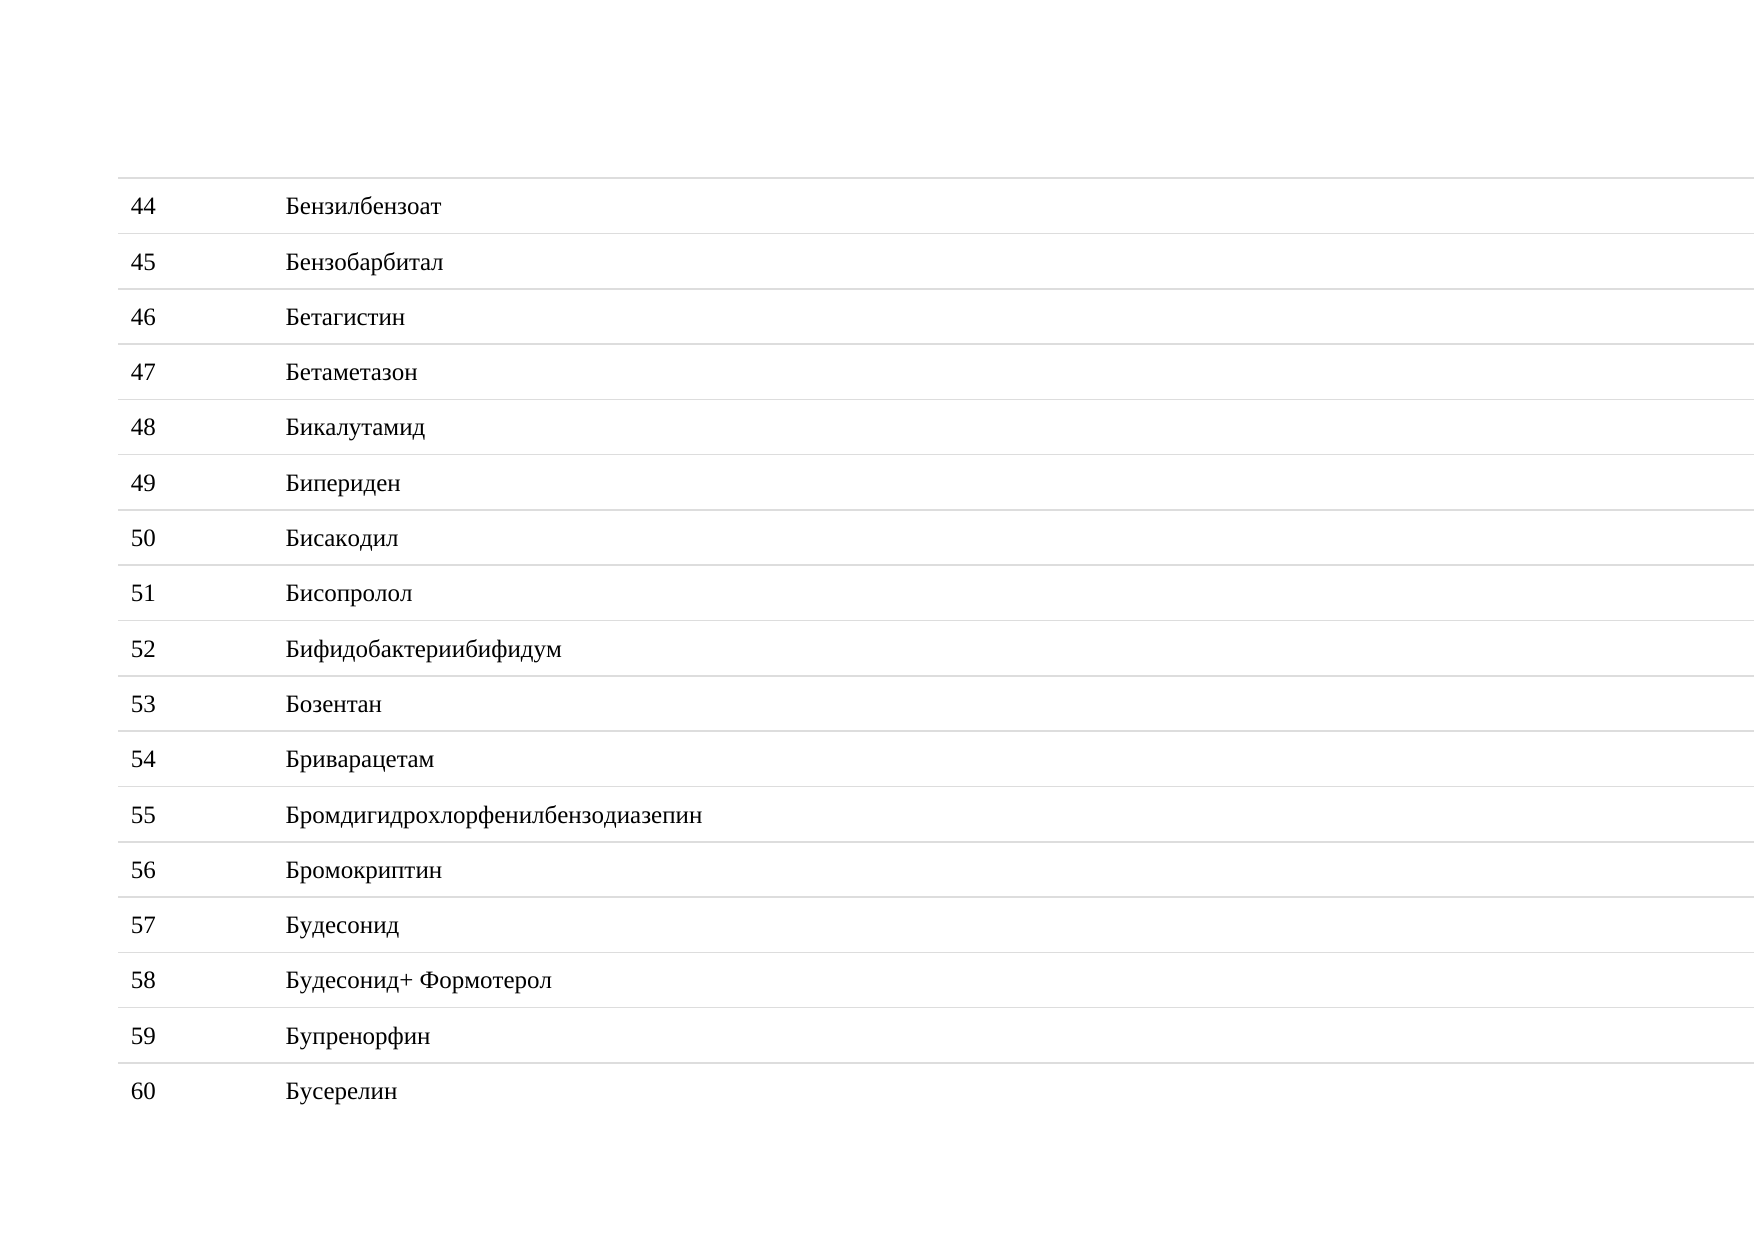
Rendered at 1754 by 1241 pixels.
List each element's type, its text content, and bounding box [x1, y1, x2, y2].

table_cell 60 [118, 1064, 273, 1117]
table_cell Будесонид [273, 898, 1754, 952]
table_cell 45 [118, 234, 273, 288]
table_cell 52 [118, 621, 273, 675]
table_cell Бензобарбитал [273, 234, 1754, 288]
table_cell Бозентан [273, 677, 1754, 730]
table_cell Бензилбензоат [273, 179, 1754, 232]
table_cell Бикалутамид [273, 400, 1754, 454]
table_cell Бисопролол [273, 566, 1754, 620]
table_cell 53 [118, 677, 273, 730]
table_cell 48 [118, 400, 273, 454]
table_cell 54 [118, 732, 273, 786]
table_cell Бусерелин [273, 1064, 1754, 1117]
table_cell Бромокриптин [273, 843, 1754, 896]
table_cell Будесонид+ Формотерол [273, 953, 1754, 1007]
table_cell 59 [118, 1008, 273, 1062]
table_cell 44 [118, 179, 273, 232]
table_cell 51 [118, 566, 273, 620]
table_cell Бупренорфин [273, 1008, 1754, 1062]
table_cell Бифидобактериибифидум [273, 621, 1754, 675]
table_cell 57 [118, 898, 273, 952]
table_cell 47 [118, 345, 273, 398]
table_cell 49 [118, 455, 273, 509]
table_cell Бетаметазон [273, 345, 1754, 398]
table_cell Бромдигидрохлорфенилбензодиазепин [273, 787, 1754, 841]
table_cell Бриварацетам [273, 732, 1754, 786]
table_cell Бисакодил [273, 511, 1754, 564]
table_cell 55 [118, 787, 273, 841]
table_cell 56 [118, 843, 273, 896]
table_cell 46 [118, 290, 273, 343]
table_cell 50 [118, 511, 273, 564]
table_cell Бипериден [273, 455, 1754, 509]
table_cell Бетагистин [273, 290, 1754, 343]
table_cell 58 [118, 953, 273, 1007]
